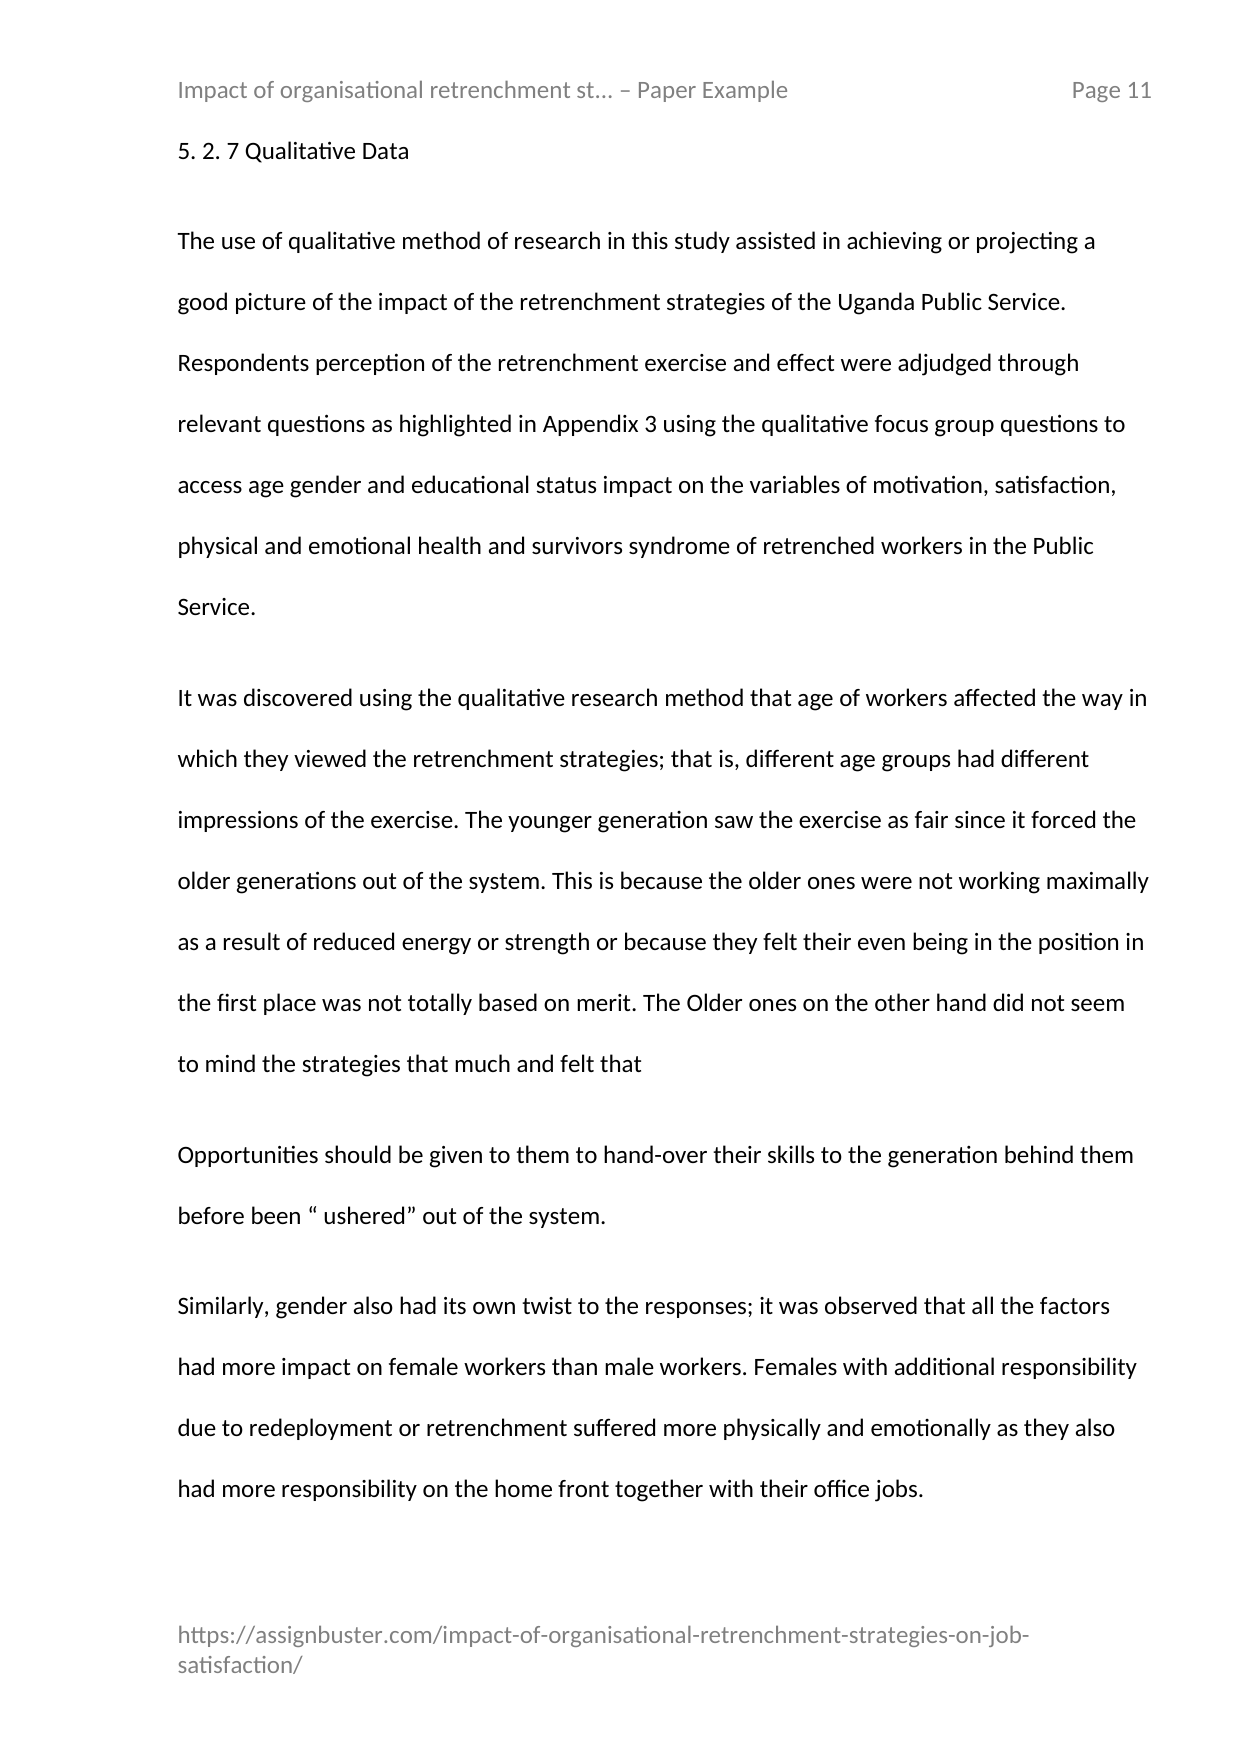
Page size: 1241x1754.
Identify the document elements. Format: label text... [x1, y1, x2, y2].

text 5. 2. 7 Qualitative Data [177, 135, 1152, 165]
text The use of qualitative method of research in this study assisted in achieving or projecting a good picture of the impact of the retrenchment strategies of the Uganda Public Service. Respondents perception of the retrenchment exercise and effect were adjudged through relevant questions as highlighted in Appendix 3 using the qualitative focus group questions to access age gender and educational status impact on the variables of motivation, satisfaction, physical and emotional health and survivors syndrome of retrenched workers in the Public Service. [177, 225, 1152, 622]
text Opportunities should be given to them to hand-over their skills to the generation behind them before been “ ushered” out of the system. [177, 1139, 1152, 1230]
text Similarly, gender also had its own twist to the responses; it was observed that all the factors had more impact on female workers than male workers. Females with additional responsibility due to redeployment or retrenchment suffered more physically and emotionally as they also had more responsibility on the home front together with their office jobs. [177, 1290, 1152, 1504]
text It was discovered using the qualitative research method that age of workers affected the way in which they viewed the retrenchment strategies; that is, different age groups had different impressions of the exercise. The younger generation saw the exercise as fair since it forced the older generations out of the system. This is because the older ones were not working maximally as a result of reduced energy or strength or because they felt their even being in the position in the first place was not totally based on merit. The Older ones on the other hand did not seem to mind the strategies that much and felt that [177, 682, 1152, 1079]
